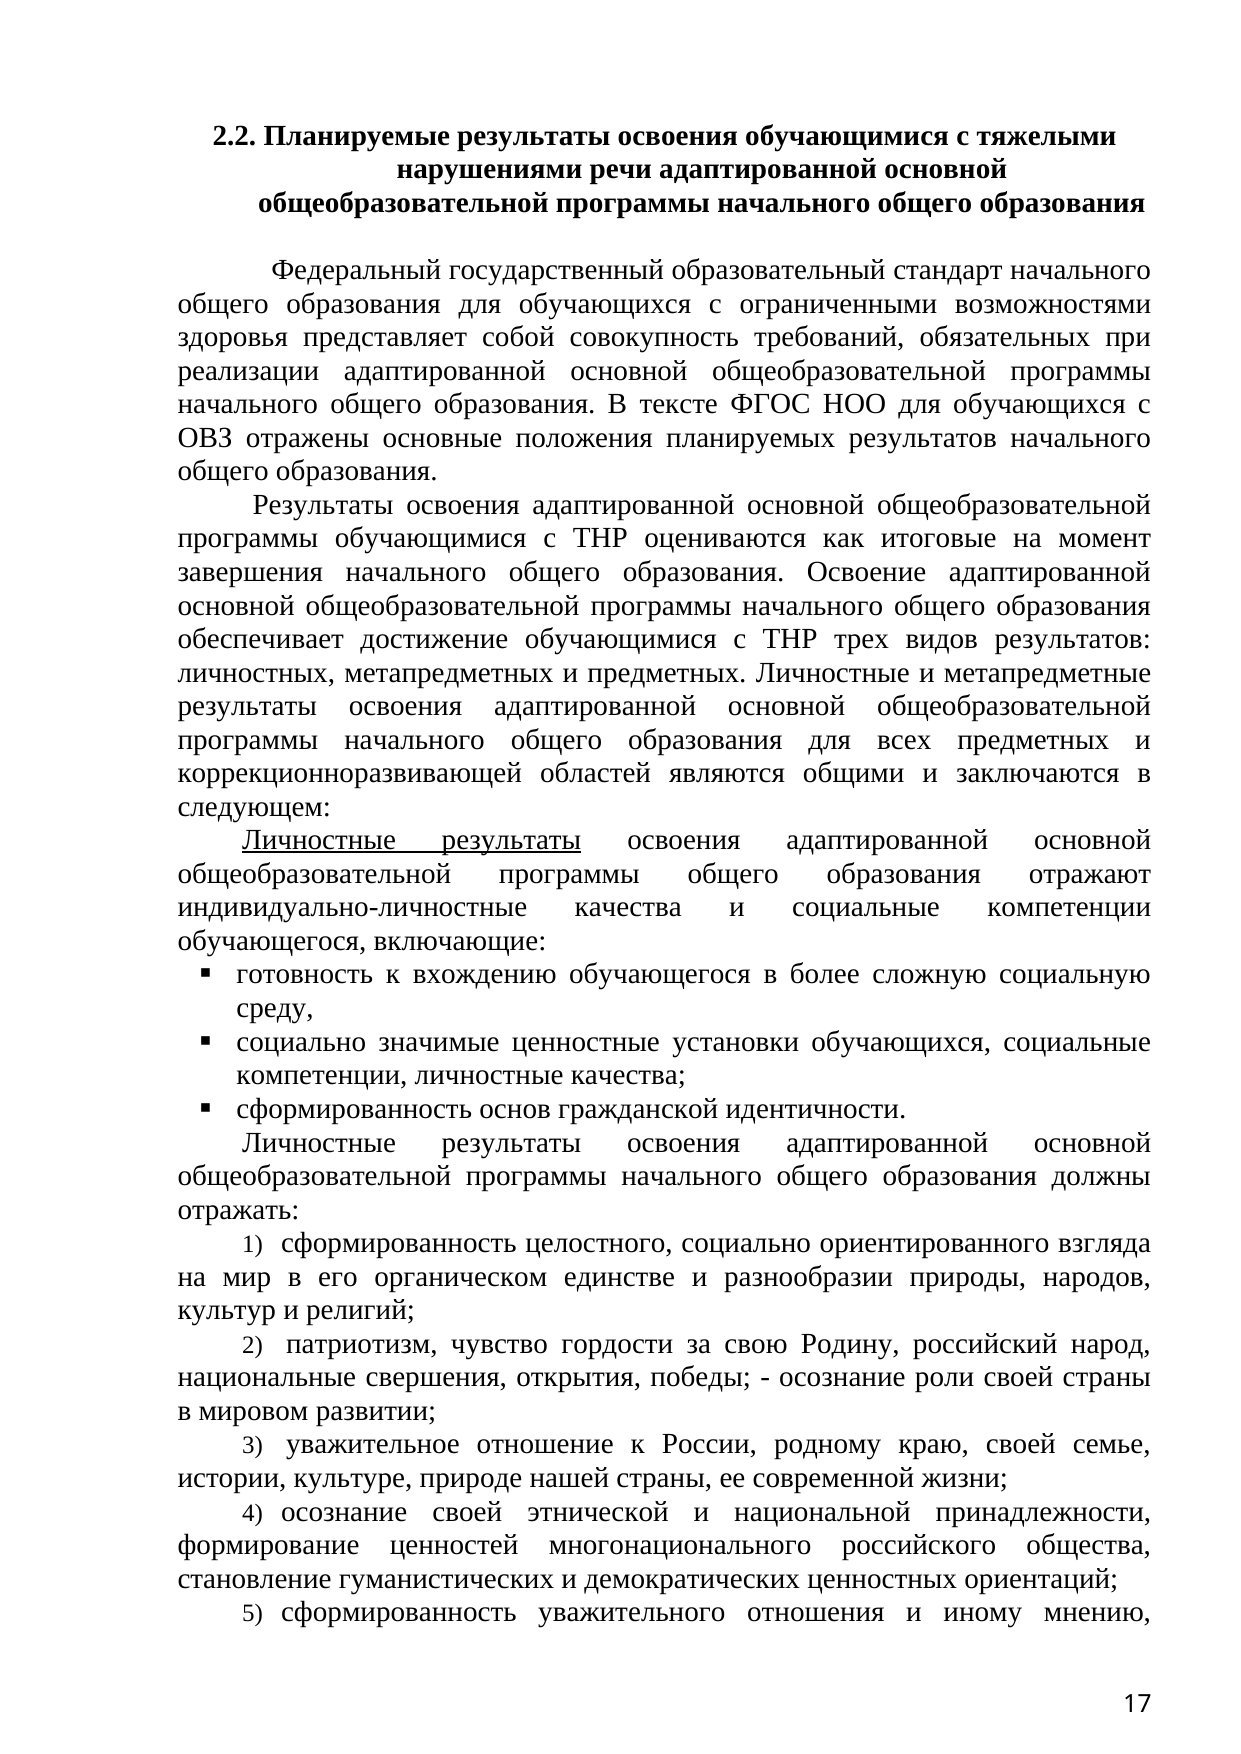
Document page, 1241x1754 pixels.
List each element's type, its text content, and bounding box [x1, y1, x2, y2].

list социально значимые ценностные установки обучающихся, социальные компетенции, личностные качества; [199, 1024, 1152, 1091]
text нарушениями речи адаптированной основной общеобразовательной программы начального общего образования [252, 152, 1152, 219]
list сформированность основ гражданской идентичности. [199, 1091, 1152, 1125]
text Результаты освоения адаптированной основной общеобразовательной программы обучающимися с ТНР оцениваются как итоговые на момент завершения начального общего образования. Освоение адаптированной основной общеобразовательной программы начального общего образования обеспечивает достижение обучающимися с ТНР трех видов результатов: личностных, метапредметных и предметных. Личностные и метапредметные результаты освоения адаптированной основной общеобразовательной программы начального общего образования для всех предметных и коррекционноразвивающей областей являются общими и заключаются в следующем: [177, 487, 1152, 822]
list осознание своей этнической и национальной принадлежности, формирование ценностей многонационального российского общества, становление гуманистических и демократических ценностных ориентаций; [177, 1494, 1152, 1594]
list уважительное отношение к России, родному краю, своей семье, истории, культуре, природе нашей страны, ее современной жизни; [177, 1427, 1152, 1494]
text 2.2. Планируемые результаты освоения обучающимися с тяжелыми [177, 118, 1152, 152]
list сформированность целостного, социально ориентированного взгляда на мир в его органическом единстве и разнообразии природы, народов, культур и религий; [177, 1225, 1152, 1326]
list готовность к вхождению обучающегося в более сложную социальную среду, [199, 957, 1152, 1024]
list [177, 1594, 1152, 1628]
text Личностные результаты освоения адаптированной основной общеобразовательной программы общего образования отражают индивидуально-личностные качества и социальные компетенции обучающегося, включающие: [177, 822, 1152, 957]
text Федеральный государственный образовательный стандарт начального общего образования для обучающихся с ограниченными возможностями здоровья представляет собой совокупность требований, обязательных при реализации адаптированной основной общеобразовательной программы начального общего образования. В тексте ФГОС НОО для обучающихся с ОВЗ отражены основные положения планируемых результатов начального общего образования. [177, 252, 1152, 487]
text Личностные результаты освоения адаптированной основной общеобразовательной программы начального общего образования должны отражать: [177, 1125, 1152, 1225]
list патриотизм, чувство гордости за свою Родину, российский народ, национальные свершения, открытия, победы; - осознание роли своей страны в мировом развитии; [177, 1326, 1152, 1427]
